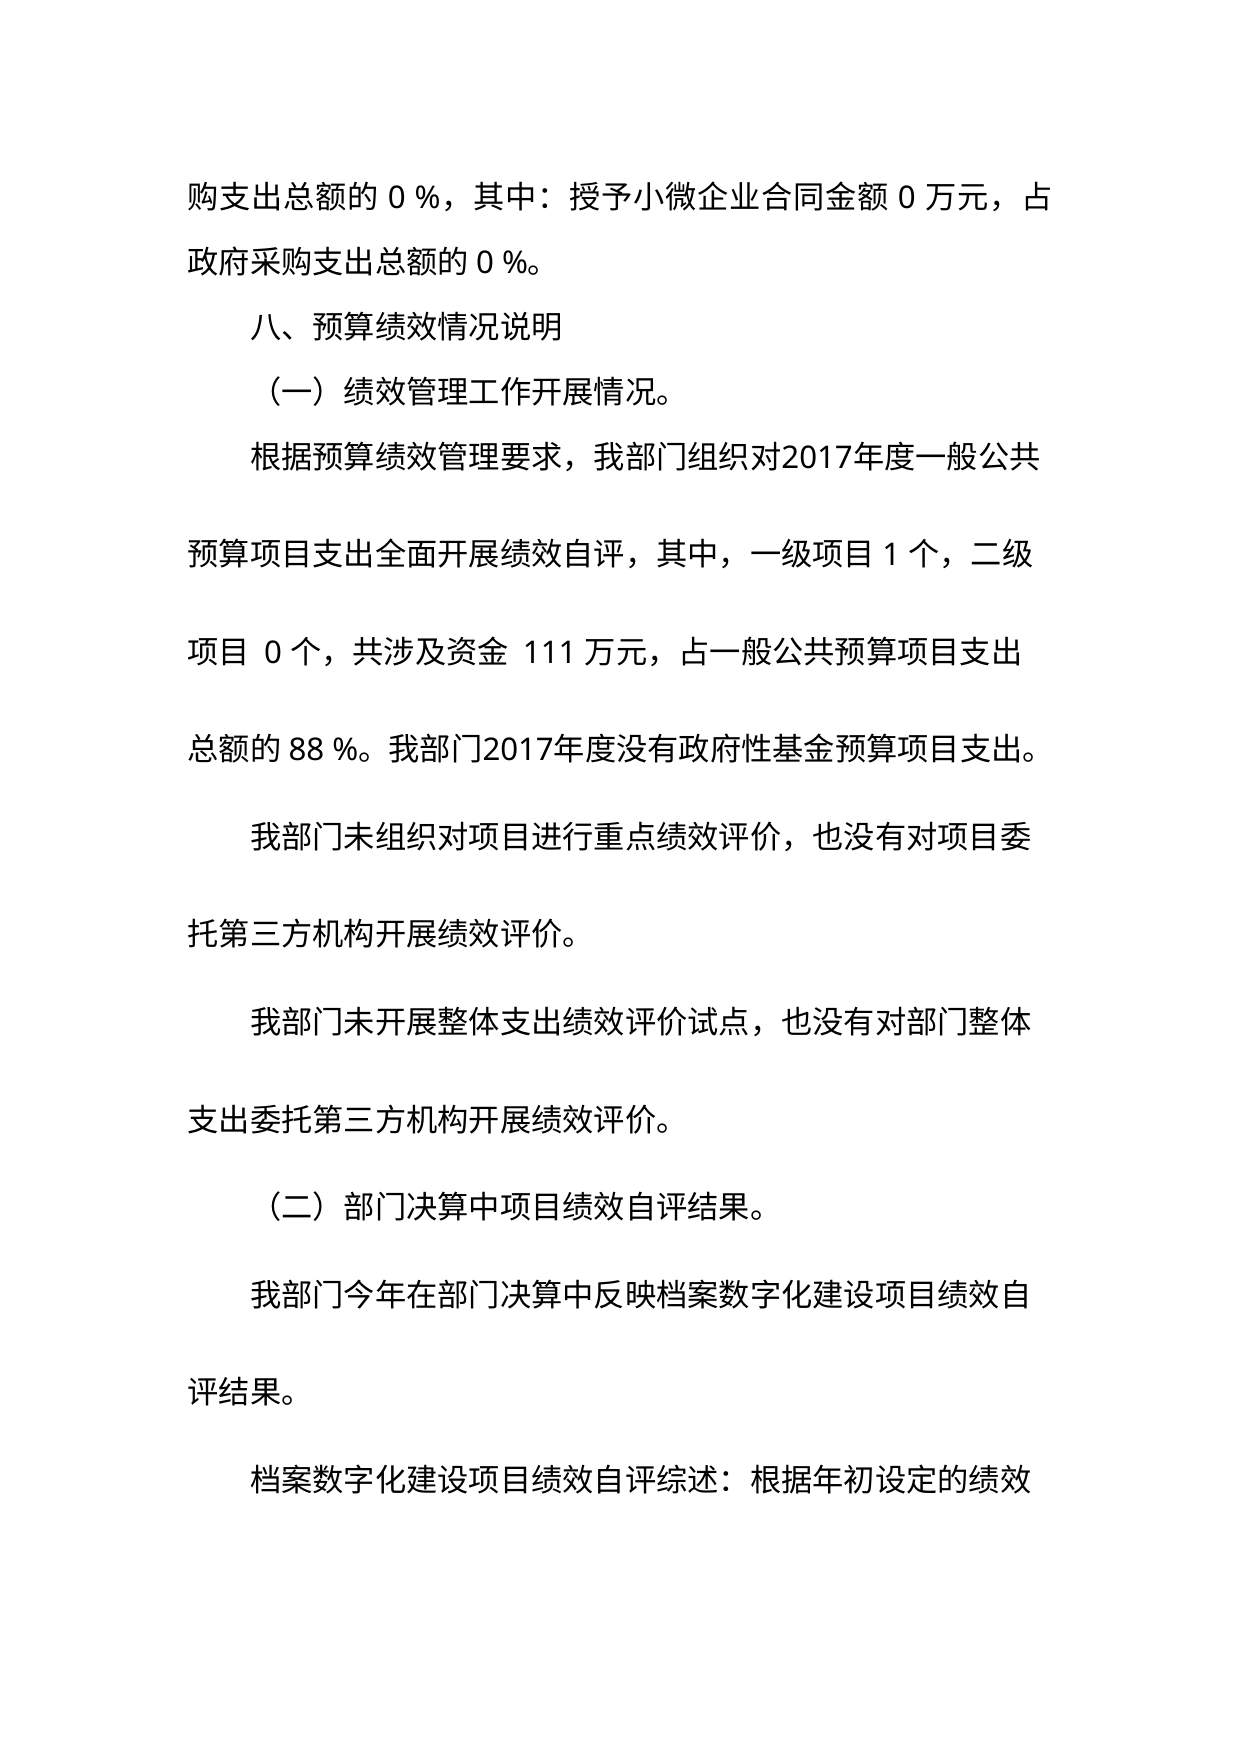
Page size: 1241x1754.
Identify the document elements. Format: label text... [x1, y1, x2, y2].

text 根据预算绩效管理要求，我部门组织对2017年度一般公共预算项目支出全面开展绩效自评，其中，一级项目 1 个，二级项目 0 个，共涉及资金 111 万元，占一般公共预算项目支出总额的 88 %。我部门2017年度没有政府性基金预算项目支出。 [187, 617, 1053, 1072]
text 我部门未开展整体支出绩效评价试点，也没有对部门整体支出委托第三方机构开展绩效评价。 [187, 1280, 1053, 1442]
text （二）部门决算中项目绩效自评结果。 [187, 1465, 1053, 1530]
text 我部门未组织对项目进行重点绩效评价，也没有对项目委托第三方机构开展绩效评价。 [187, 1094, 1053, 1257]
text （一）绩效管理工作开展情况。 [187, 552, 1053, 617]
text 八、预算绩效情况说明 [187, 487, 1053, 552]
text 本部门2017年度政府采购支出总额 21.58 万元，其中：政府采购货物支出 0 万元、政府采购工程支出 0 万元、政府采购服务支出 21.58 万元。授予中小企业合同金额 0 万元，占政府采购支出总额的 0 %，其中：授予小微企业合同金额 0 万元，占政府采购支出总额的 0 %。 [187, 162, 1053, 487]
